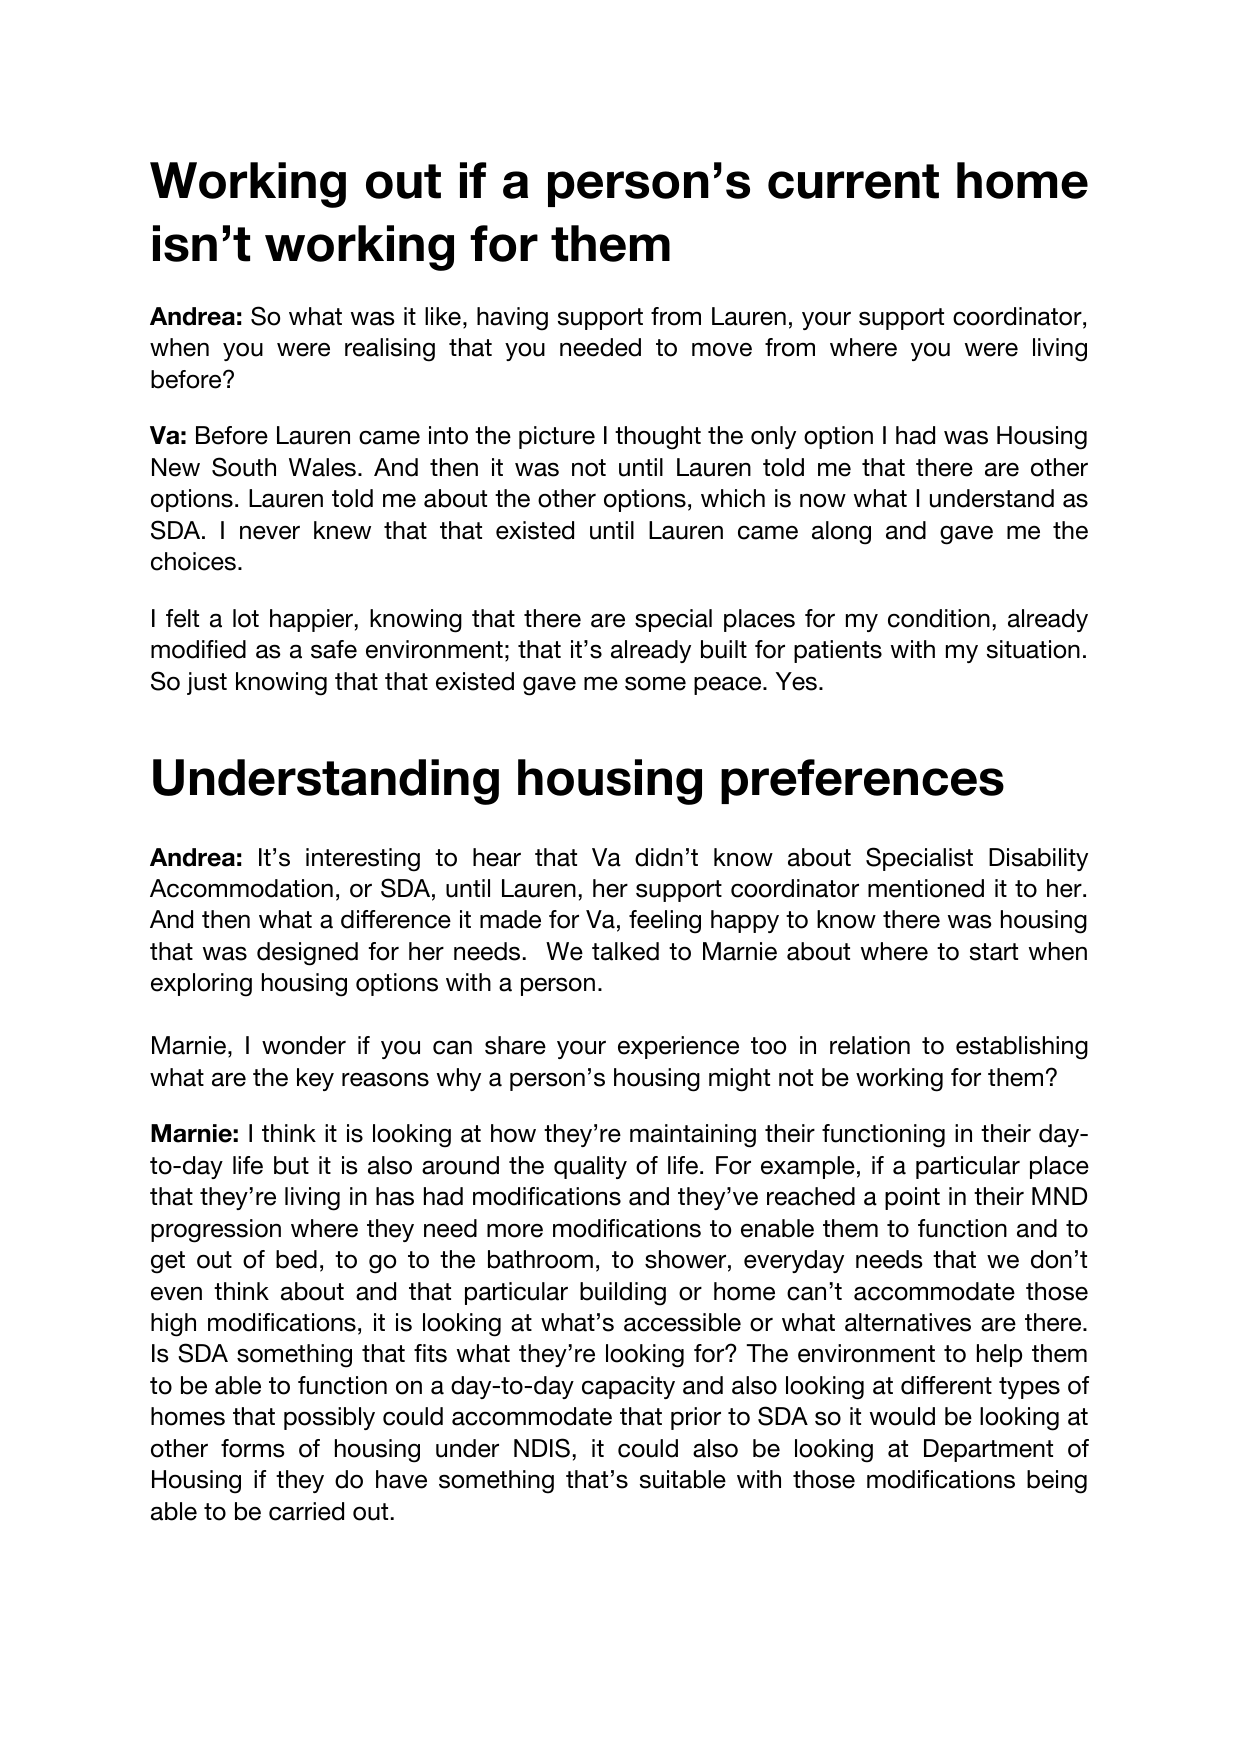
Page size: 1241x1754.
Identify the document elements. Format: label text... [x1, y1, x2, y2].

text Marnie, I wonder if you can share your experience too in relation to establishing what are the key reasons why a person’s housing might not be working for them? [150, 999, 1090, 1093]
subtitle Understanding housing preferences [150, 747, 1090, 810]
text Andrea: It’s interesting to hear that Va didn’t know about Specialist Disability Accommodation, or SDA, until Lauren, her support coordinator mentioned it to her. And then what a difference it made for Va, feeling happy to know there was housing that was designed for her needs. We talked to Marnie about where to start when exploring housing options with a person. [150, 842, 1090, 999]
text Marnie: I think it is looking at how they’re maintaining their functioning in their day-to-day life but it is also around the quality of life. For example, if a particular place that they’re living in has had modifications and they’ve reached a point in their MND progression where they need more modifications to enable them to function and to get out of bed, to go to the bathroom, to shower, everyday needs that we don’t even think about and that particular building or home can’t accommodate those high modifications, it is looking at what’s accessible or what alternatives are there. Is SDA something that fits what they’re looking for? The environment to help them to be able to function on a day-to-day capacity and also looking at different types of homes that possibly could accommodate that prior to SDA so it would be looking at other forms of housing under NDIS, it could also be looking at Department of Housing if they do have something that’s suitable with those modifications being able to be carried out. [150, 1118, 1090, 1527]
text Va: Before Lauren came into the picture I thought the only option I had was Housing New South Wales. And then it was not until Lauren told me that there are other options. Lauren told me about the other options, which is now what I understand as SDA. I never knew that that existed until Lauren came along and gave me the choices. [150, 420, 1090, 578]
text I felt a lot happier, knowing that there are special places for my condition, already modified as a safe environment; that it’s already built for patients with my situation. So just knowing that that existed gave me some peace. Yes. [150, 603, 1090, 697]
subtitle Working out if a person’s current home isn’t working for them [150, 150, 1090, 276]
text Andrea: So what was it like, having support from Lauren, your support coordinator, when you were realising that you needed to move from where you were living before? [150, 301, 1090, 395]
